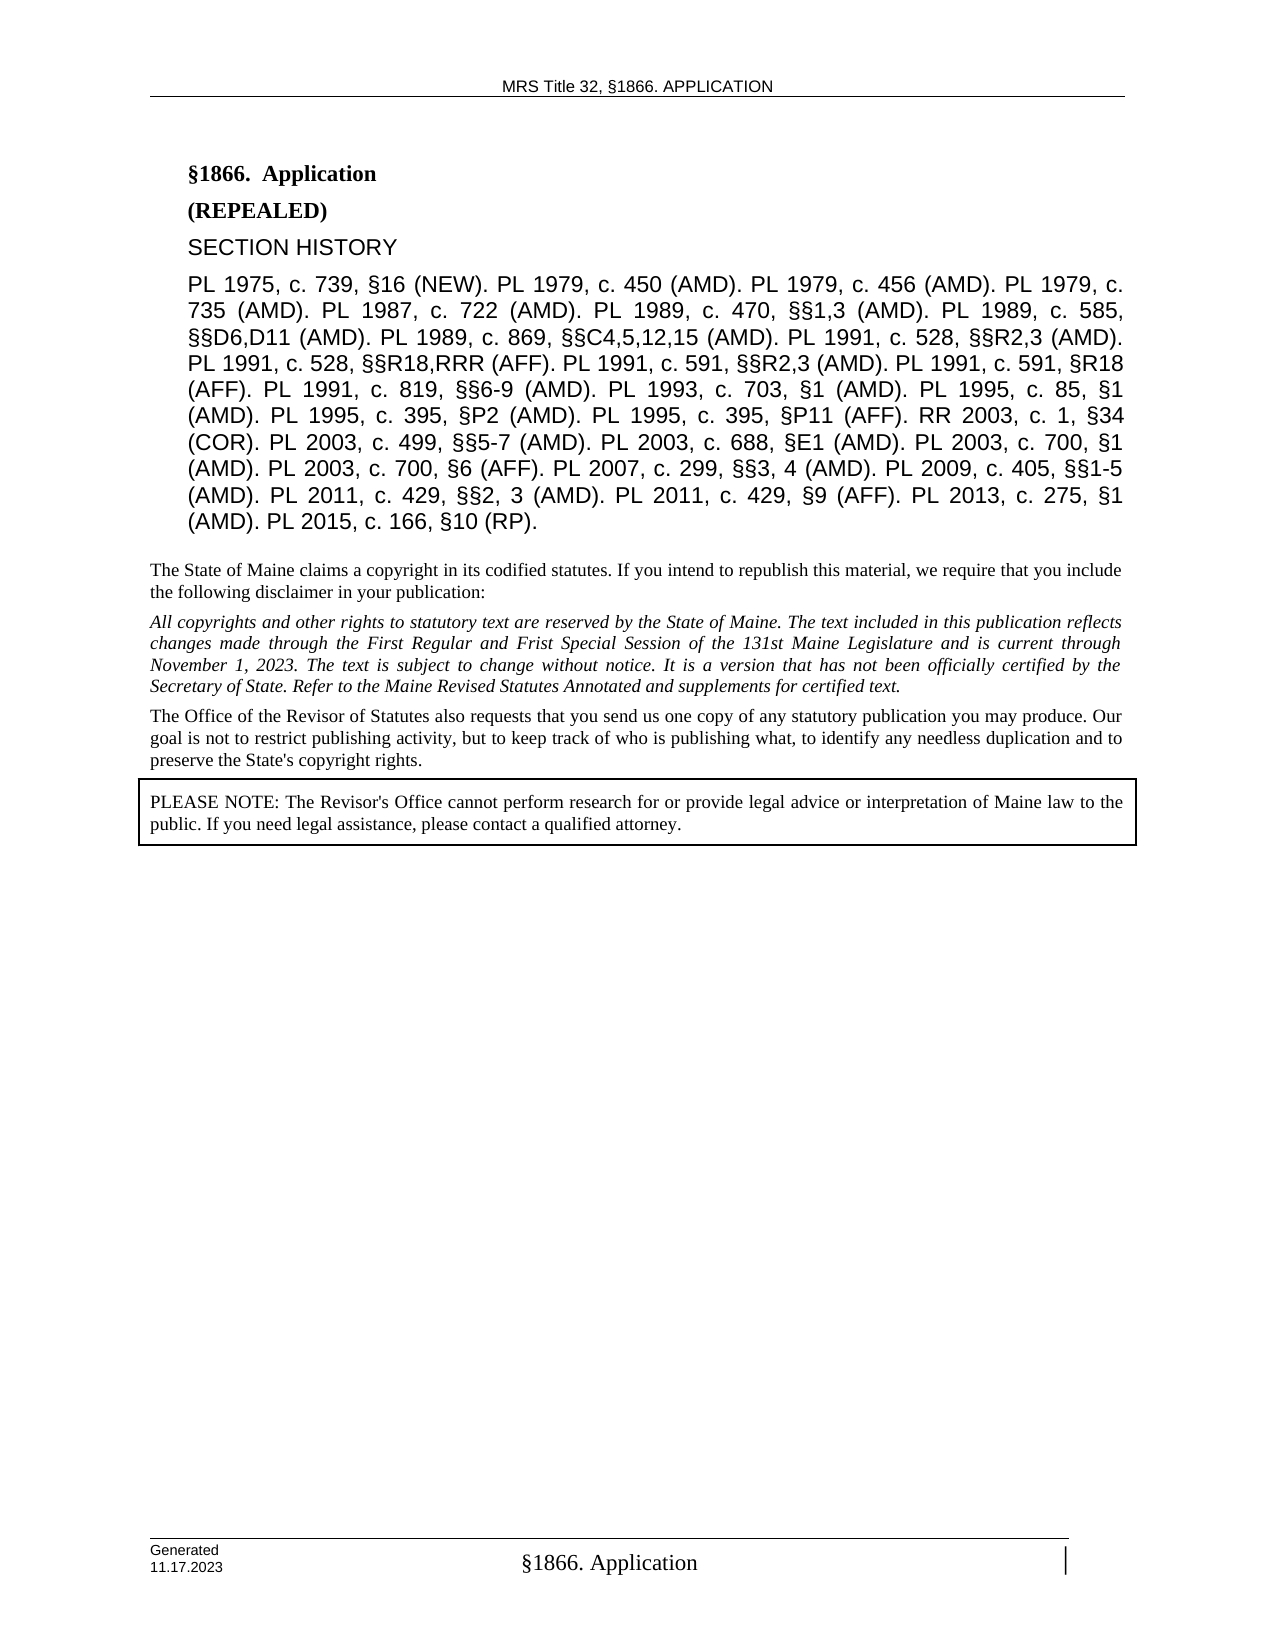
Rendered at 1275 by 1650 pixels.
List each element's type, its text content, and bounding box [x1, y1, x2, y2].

text All copyrights and other rights to statutory text are reserved by the State of Maine. The text included in this publication reflects changes made through the First Regular and Frist Special Session of the 131st Maine Legislature and is current through November 1, 2023 . The text is subject to change without notice. It is a version that has not been officially certified by the Secretary of State. Refer to the Maine Revised Statutes Annotated and supplements for certified text. [150, 611, 1125, 697]
text (REPEALED) [187, 197, 1125, 223]
text The Office of the Revisor of Statutes also requests that you send us one copy of any statutory publication you may produce. Our goal is not to restrict publishing activity, but to keep track of who is publishing what, to identify any needless duplication and to preserve the State's copyright rights. [150, 705, 1125, 770]
text PL 1975, c. 739, §16 (NEW). PL 1979, c. 450 (AMD). PL 1979, c. 456 (AMD). PL 1979, c. 735 (AMD). PL 1987, c. 722 (AMD). PL 1989, c. 470, §§1,3 (AMD). PL 1989, c. 585, §§D6,D11 (AMD). PL 1989, c. 869, §§C4,5,12,15 (AMD). PL 1991, c. 528, §§R2,3 (AMD). PL 1991, c. 528, §§R18,RRR (AFF). PL 1991, c. 591, §§R2,3 (AMD). PL 1991, c. 591, §R18 (AFF). PL 1991, c. 819, §§6-9 (AMD). PL 1993, c. 703, §1 (AMD). PL 1995, c. 85, §1 (AMD). PL 1995, c. 395, §P2 (AMD). PL 1995, c. 395, §P11 (AFF). RR 2003, c. 1, §34 (COR). PL 2003, c. 499, §§5-7 (AMD). PL 2003, c. 688, §E1 (AMD). PL 2003, c. 700, §1 (AMD). PL 2003, c. 700, §6 (AFF). PL 2007, c. 299, §§3, 4 (AMD). PL 2009, c. 405, §§1-5 (AMD). PL 2011, c. 429, §§2, 3 (AMD). PL 2011, c. 429, §9 (AFF). PL 2013, c. 275, §1 (AMD). PL 2015, c. 166, §10 (RP). [187, 271, 1125, 534]
text §1866. Application [187, 160, 1125, 187]
text PLEASE NOTE: The Revisor's Office cannot perform research for or provide legal advice or interpretation of Maine law to the public. If you need legal assistance, please contact a qualified attorney. [140, 780, 1135, 844]
text The State of Maine claims a copyright in its codified statutes. If you intend to republish this material, we require that you include the following disclaimer in your publication: [150, 559, 1125, 602]
text SECTION HISTORY [187, 234, 1125, 260]
